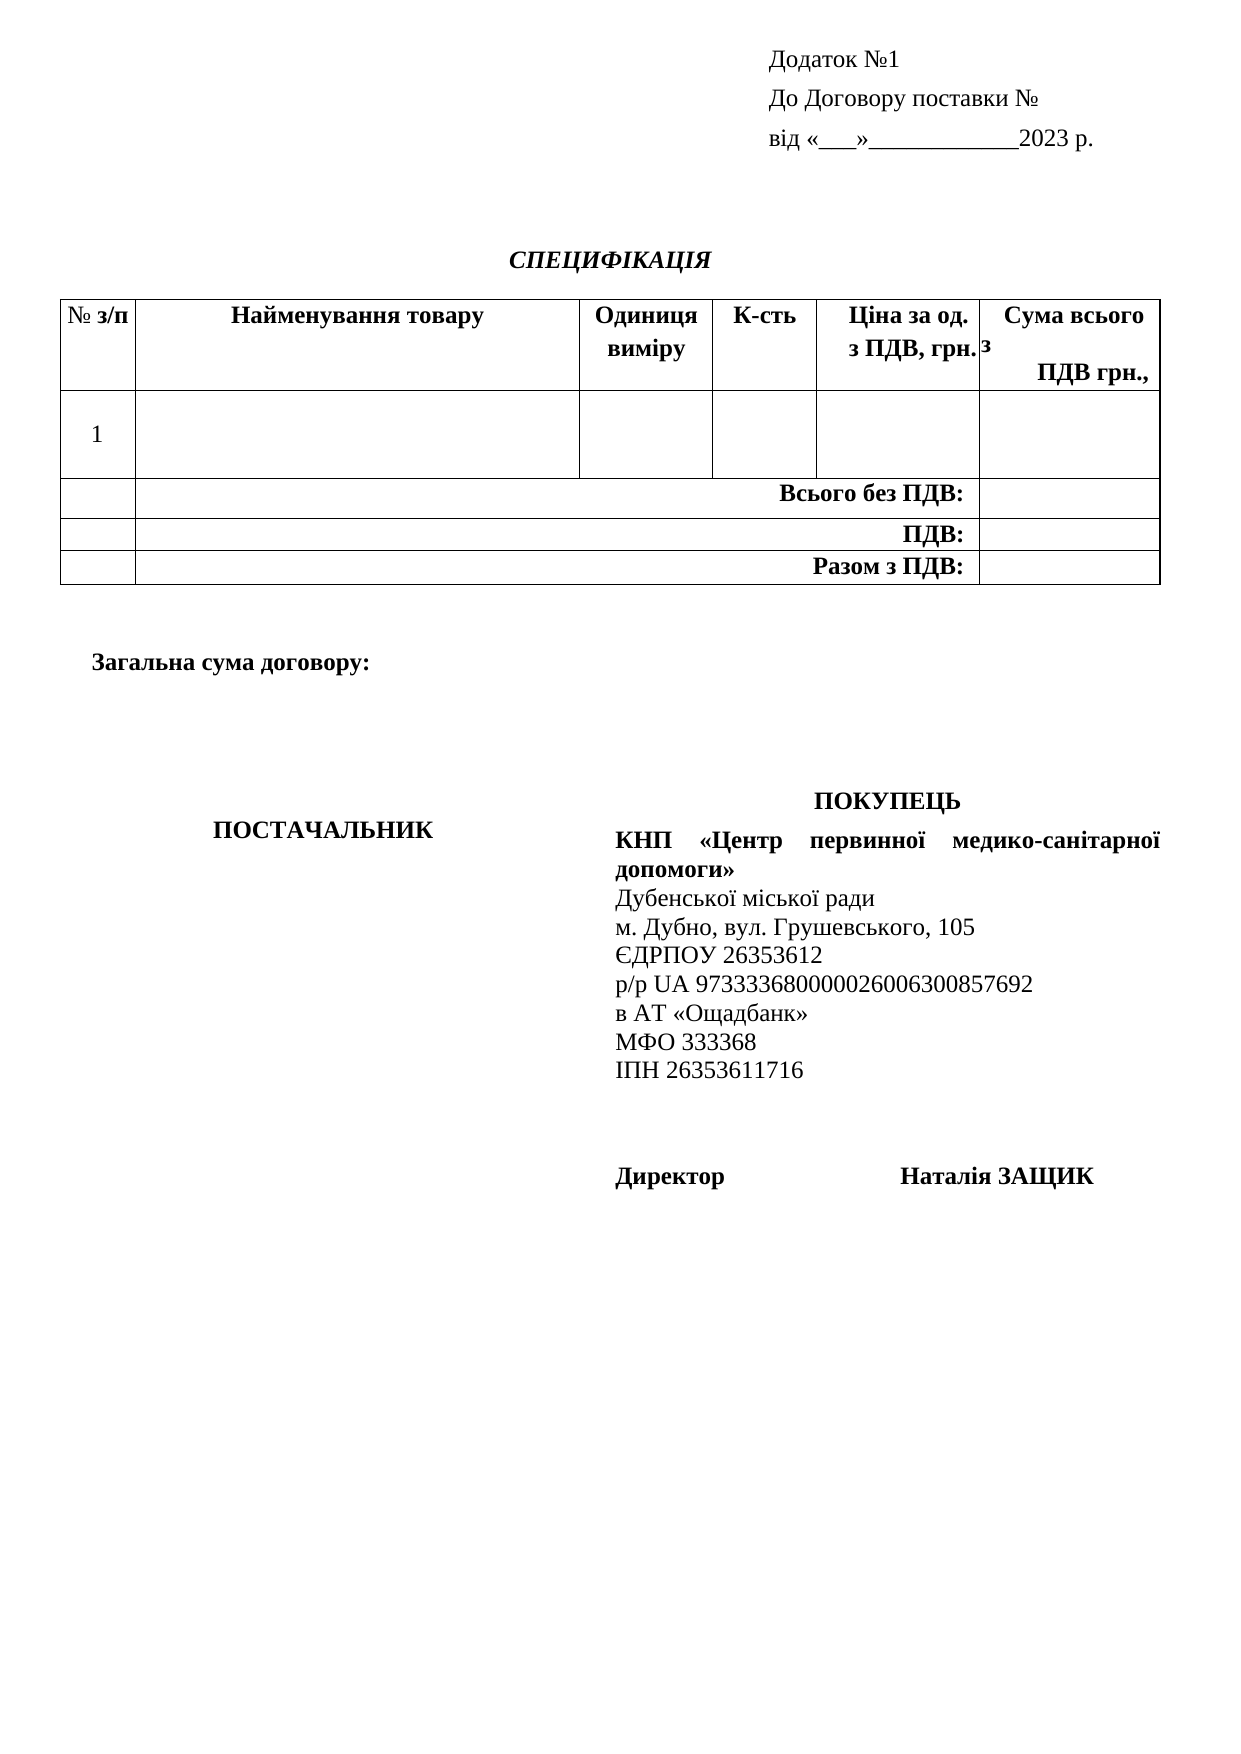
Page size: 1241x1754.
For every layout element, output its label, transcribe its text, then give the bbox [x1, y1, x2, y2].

table_cell Всього без ПДВ: [136, 479, 979, 518]
text Загальна сума договору: [60, 647, 1160, 676]
text Дубенської міської ради [615, 883, 1160, 912]
text ПОКУПЕЦЬ [615, 786, 1160, 815]
text Директор Наталія ЗАЩИК [615, 1161, 1160, 1190]
text До Договору поставки № [768, 83, 1160, 112]
table_header № з/п [61, 300, 135, 389]
table_cell [713, 391, 816, 477]
text в АТ «Ощадбанк» [615, 998, 1160, 1027]
table_cell Разом з ПДВ: [136, 551, 979, 584]
text ІПН 26353611716 [615, 1056, 1160, 1084]
text МФО 333368 [615, 1027, 1160, 1056]
table_header Сума всього з ПДВ грн., [980, 300, 1159, 389]
table_cell [980, 519, 1159, 550]
table_header Ціна за од. з ПДВ, грн. [817, 300, 979, 389]
table_cell [580, 391, 712, 477]
table_cell [817, 391, 979, 477]
text р/р UA 973333680000026006300857692 [615, 969, 1160, 998]
text ПОСТАЧАЛЬНИК [60, 815, 586, 844]
table_cell [61, 551, 135, 584]
table_header Одиниця виміру [580, 300, 712, 389]
table_cell [136, 391, 579, 477]
table_cell [61, 519, 135, 550]
text ЄДРПОУ 26353612 [615, 941, 1160, 969]
text Додаток №1 [768, 44, 1160, 73]
table_cell [61, 479, 135, 518]
text від «___»____________2023 р. [768, 123, 1160, 151]
text КНП «Центр первинної медико-санітарної допомоги» [615, 826, 1160, 883]
table_cell [980, 551, 1159, 584]
table_header Найменування товару [136, 300, 579, 389]
table_cell ПДВ: [136, 519, 979, 550]
table_cell [980, 391, 1159, 477]
text м. Дубно, вул. Грушевського, 105 [615, 912, 1160, 941]
table_cell 1 [61, 391, 135, 477]
text СПЕЦИФІКАЦІЯ [60, 245, 1160, 274]
table_cell [980, 479, 1159, 518]
table_header К-сть [713, 300, 816, 389]
